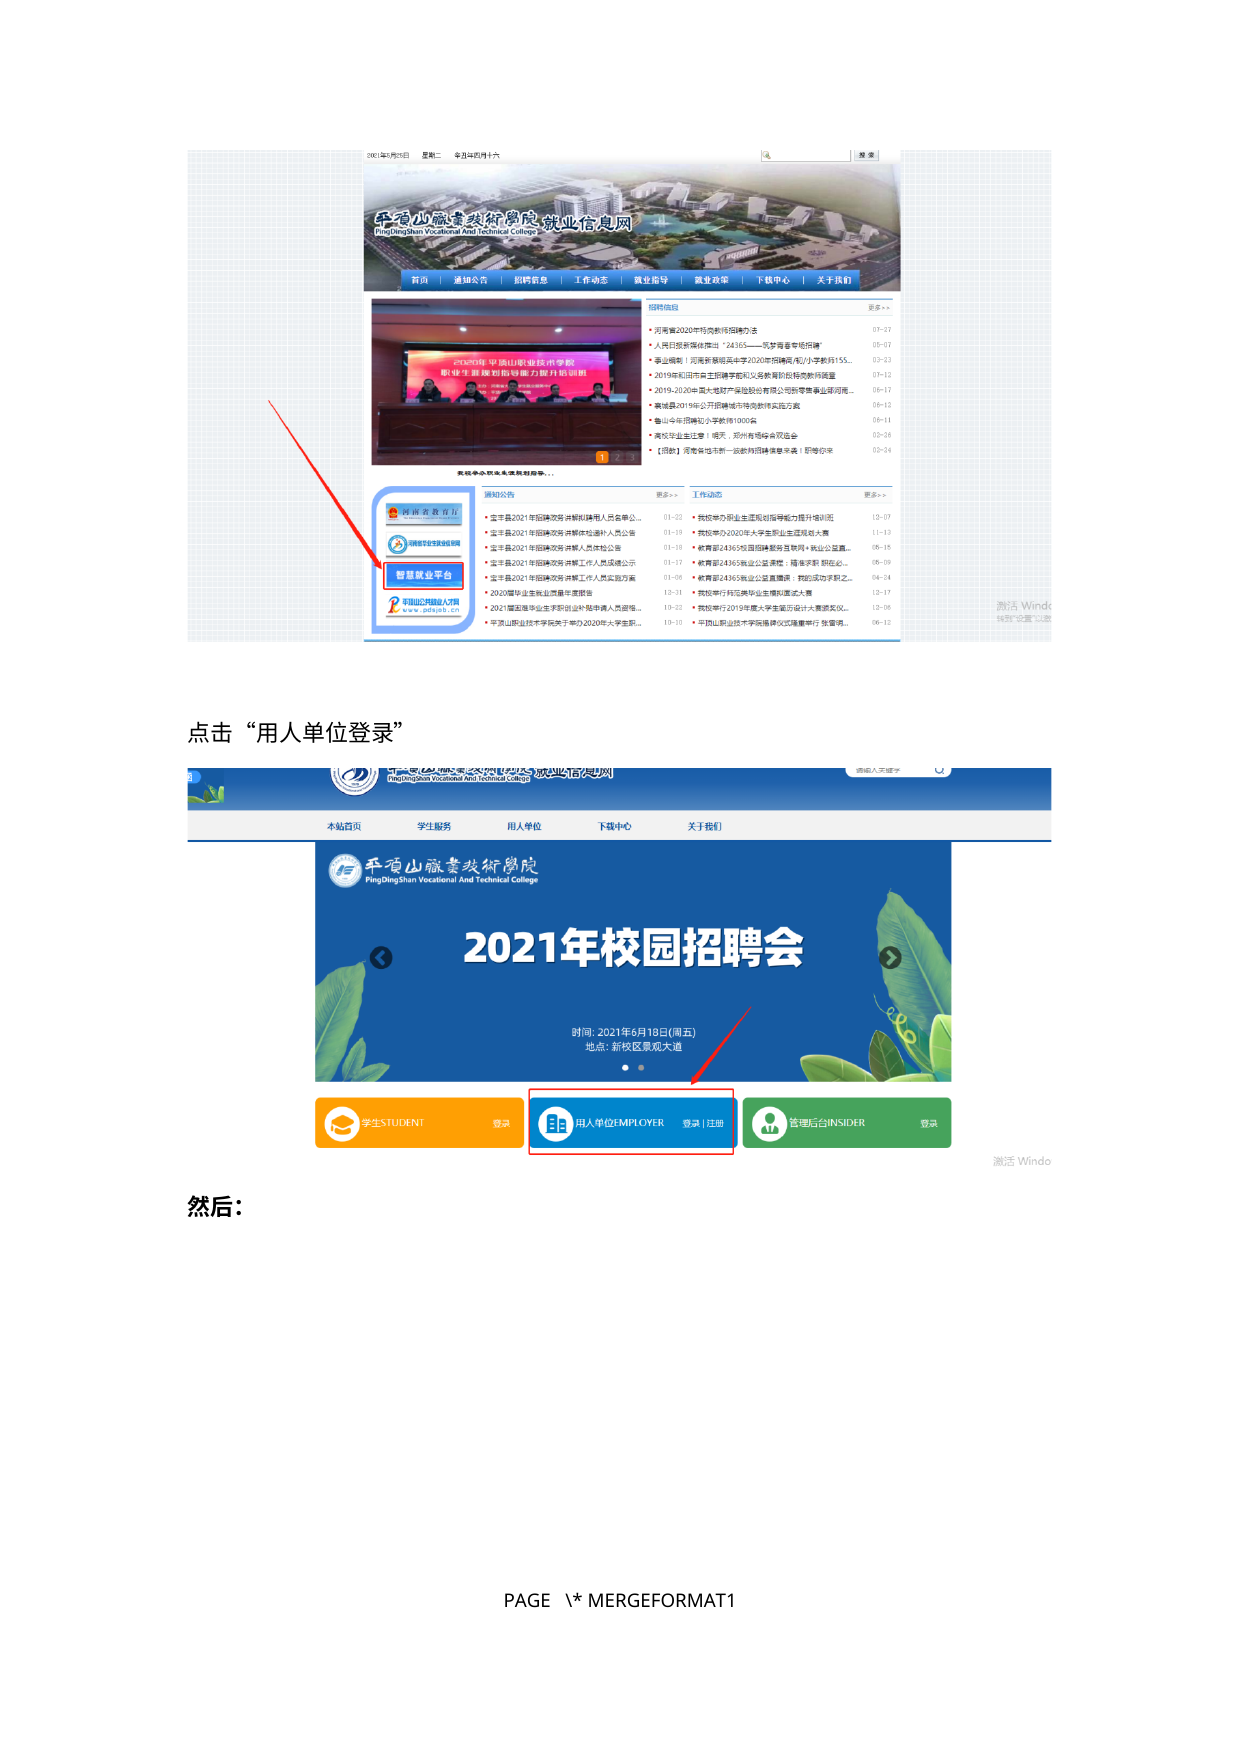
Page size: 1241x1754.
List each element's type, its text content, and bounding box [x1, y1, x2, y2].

picture [187, 768, 1052, 1169]
text 点击“用人单位登录” [187, 715, 1053, 748]
text 然后： [187, 1189, 1053, 1222]
picture [187, 150, 1052, 642]
